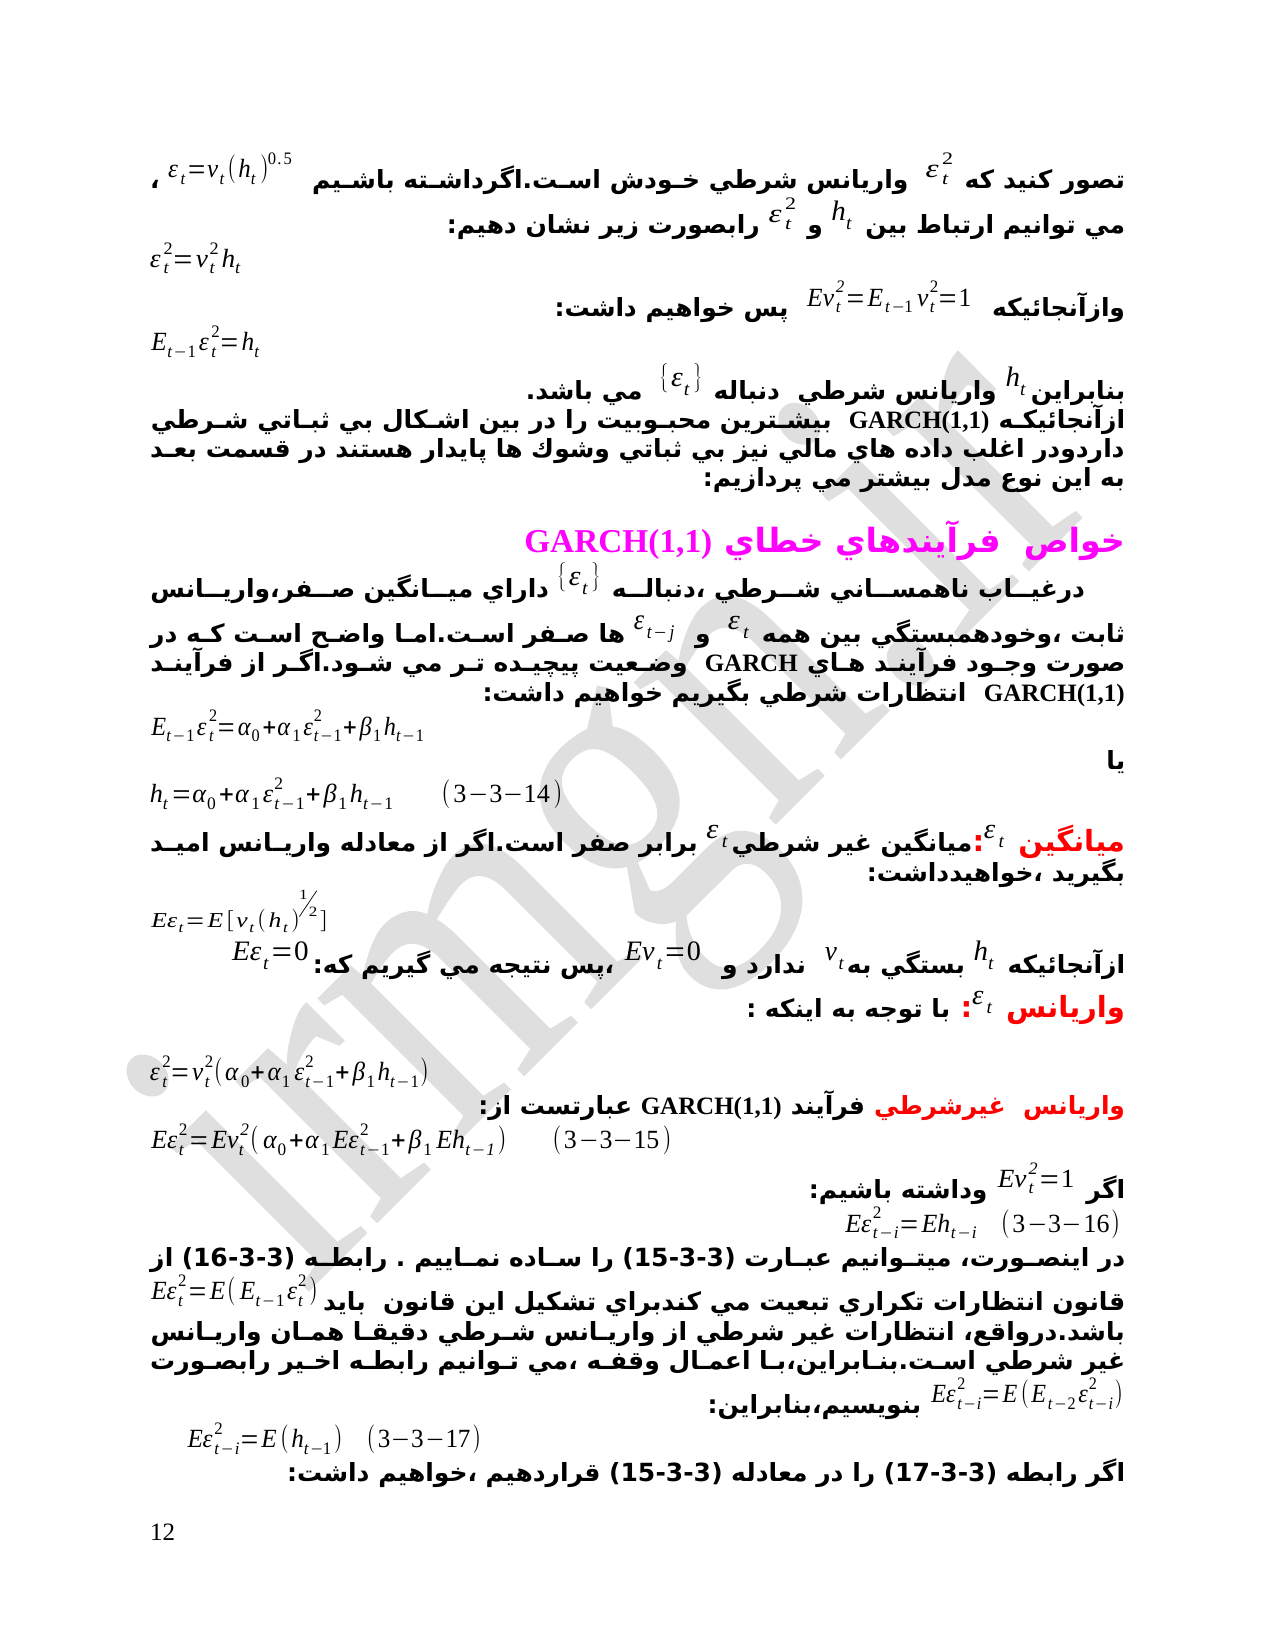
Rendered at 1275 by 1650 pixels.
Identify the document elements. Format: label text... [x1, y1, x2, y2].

text يا [150, 746, 1125, 775]
text ازآنجائيكه GARCH(1,1) بيشترين محبوبيت را در بين اشكال بي ثباتي شرطي داردودر اغلب داده هاي مالي نيز بي ثباتي وشوك ها پايدار هستند در قسمت بعد به اين نوع مدل بيشتر مي پردازيم: [150, 405, 1125, 493]
text اگر رابطه (3-3-17) را در معادله (3-3-15) قراردهيم ،خواهيم داشت: [150, 1458, 1125, 1488]
text واريانس : با توجه به اينكه : [150, 979, 1125, 1024]
text بنابراين واريانس شرطي دنباله مي باشد. [150, 362, 1125, 405]
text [150, 150, 1125, 239]
text خواص فرآيندهاي خطاي GARCH(1,1) [150, 521, 1125, 560]
text ميانگين :ميانگين غير شرطي برابر صفر است.اگر از معادله واريانس اميد بگيريد ،خواهيدداشت: [150, 814, 1125, 887]
text در اينصورت، ميتوانيم عبارت (3-3-15) را ساده نماييم . رابطه (3-3-16) از قانون انتظارات تكراري تبعيت مي كندبراي تشكيل اين قانون بايد باشد.درواقع، انتظارات غير شرطي از واريانس شرطي دقيقا همان واريانس غير شرطي است.بنابراين،با اعمال وقفه ،مي توانيم رابطه اخير رابصورت بنويسيم،بنابراين: [150, 1243, 1125, 1420]
text درغياب ناهمساني شرطي ،دنباله داراي ميانگين صفر،واريانس ثابت ،وخودهمبستگي بين همه و ها صفر است.اما واضح است كه در صورت وجود فرآيند هاي GARCH وضعيت پيچيده تر مي شود.اگر از فرآيند GARCH(1,1) انتظارات شرطي بگيريم خواهيم داشت: [150, 560, 1125, 707]
text واريانس غيرشرطي فرآيند GARCH(1,1) عبارتست از: [150, 1091, 1125, 1121]
text اگر وداشته باشيم: [150, 1159, 1125, 1243]
text ازآنجائيكه بستگي به ندارد و ،پس نتيجه مي گيريم كه: [150, 936, 1125, 979]
text وازآنجائيكه پس خواهيم داشت: [150, 278, 1125, 323]
